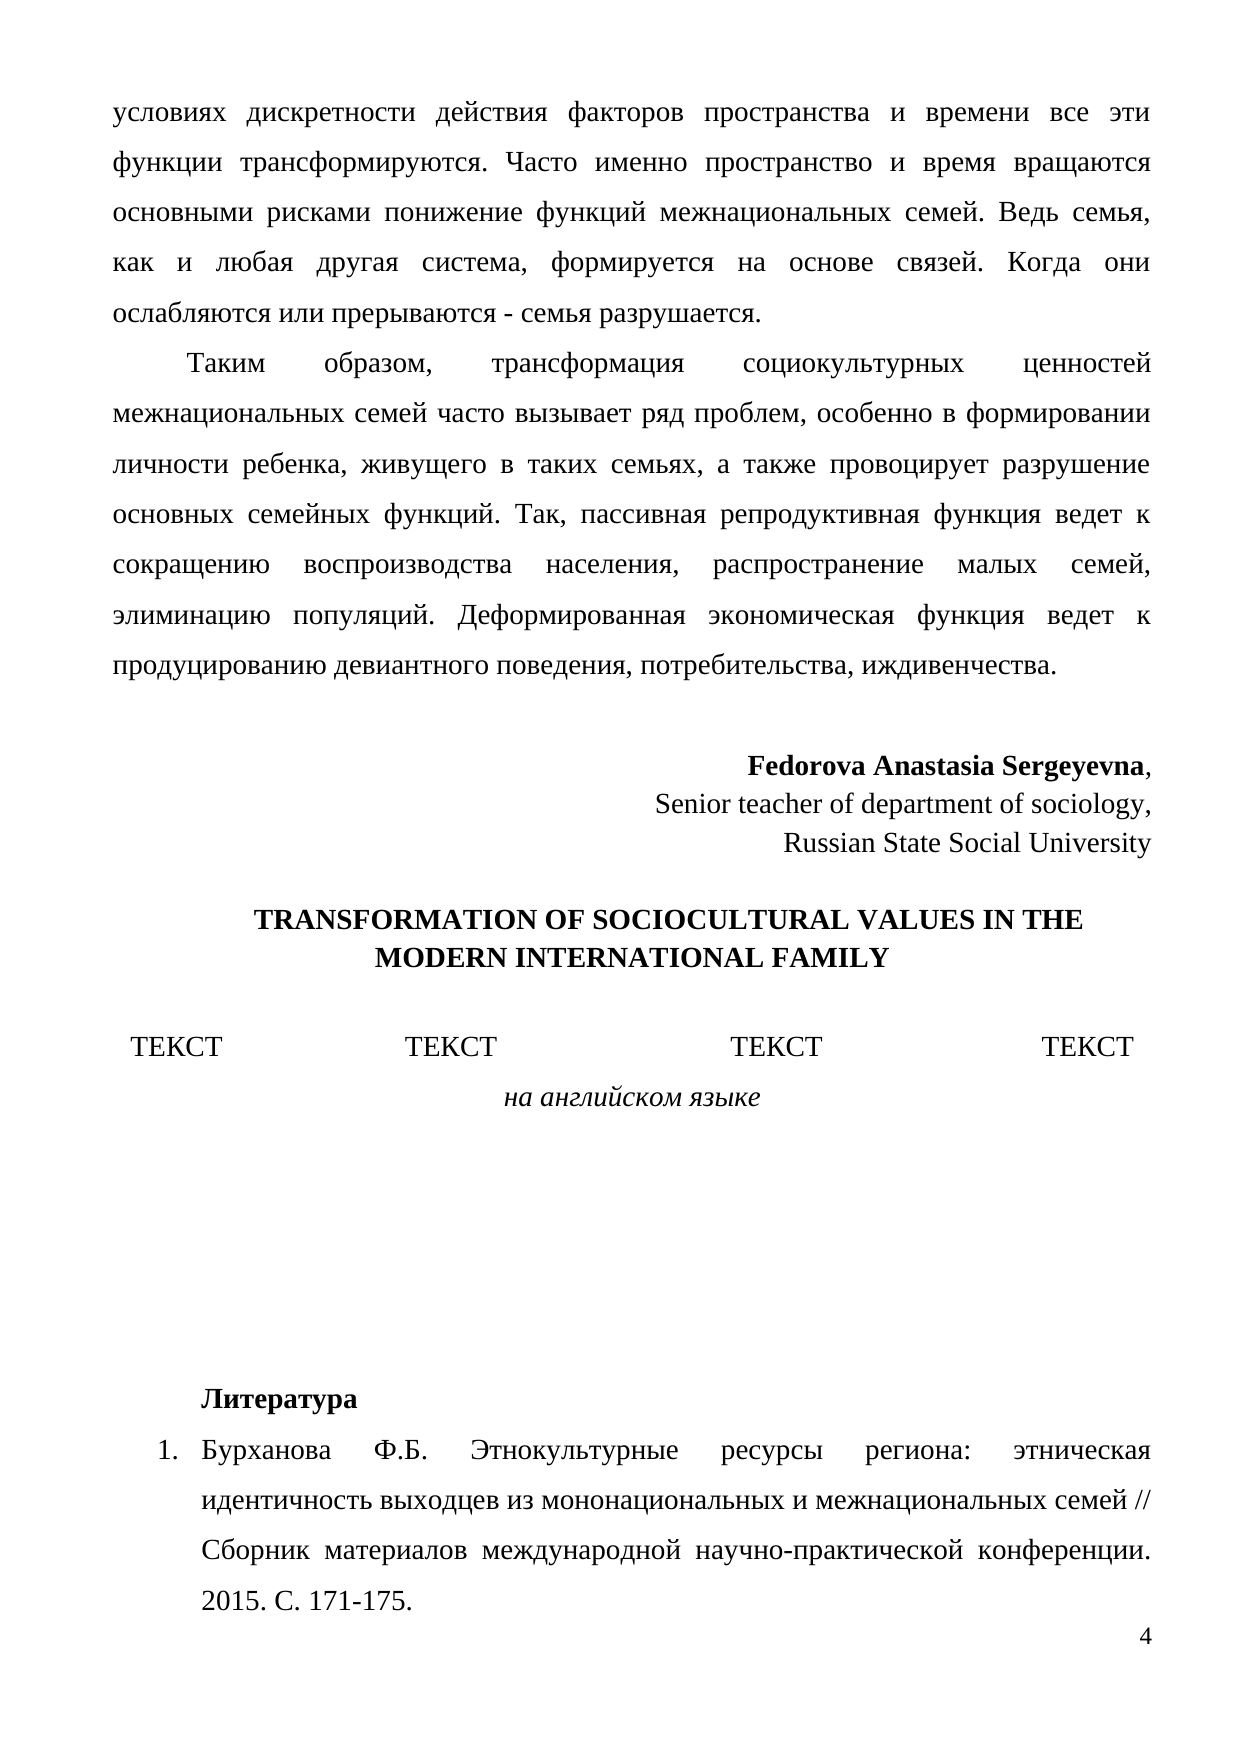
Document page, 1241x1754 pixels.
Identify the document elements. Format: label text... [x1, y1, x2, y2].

text TRANSFORMATION OF SOCIOCULTURAL VALUES IN THE MODERN INTERNATIONAL FAMILY [112, 902, 1152, 974]
text Таким образом, трансформация социокультурных ценностей межнациональных семей часто вызывает ряд проблем, особенно в формировании личности ребенка, живущего в таких семьях, а также провоцирует разрушение основных семейных функций. Так, пассивная репродуктивная функция ведет к сокращению воспроизводства населения, распространение малых семей, элиминацию популяций. Деформированная экономическая функция ведет к продуцированию девиантного поведения, потребительства, иждивенчества. [112, 345, 1152, 681]
list Бурханова Ф.Б. Этнокультурные ресурсы региона: этническая идентичность выходцев из мононациональных и межнациональных семей // Сборник материалов международной научно-практической конференции. 2015. С. 171-175. [157, 1432, 1152, 1616]
text на английском языке [112, 1079, 1152, 1113]
text Fedorova Anastasia Sergeyevna, [112, 748, 1152, 781]
text ТЕКСТ ТЕКСТ ТЕКСТ ТЕКСТ [112, 1029, 1152, 1063]
text Литература [201, 1381, 1152, 1415]
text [112, 94, 1152, 328]
text Russian State Social University [112, 825, 1152, 858]
text Senior teacher of department of sociology, [112, 786, 1152, 820]
